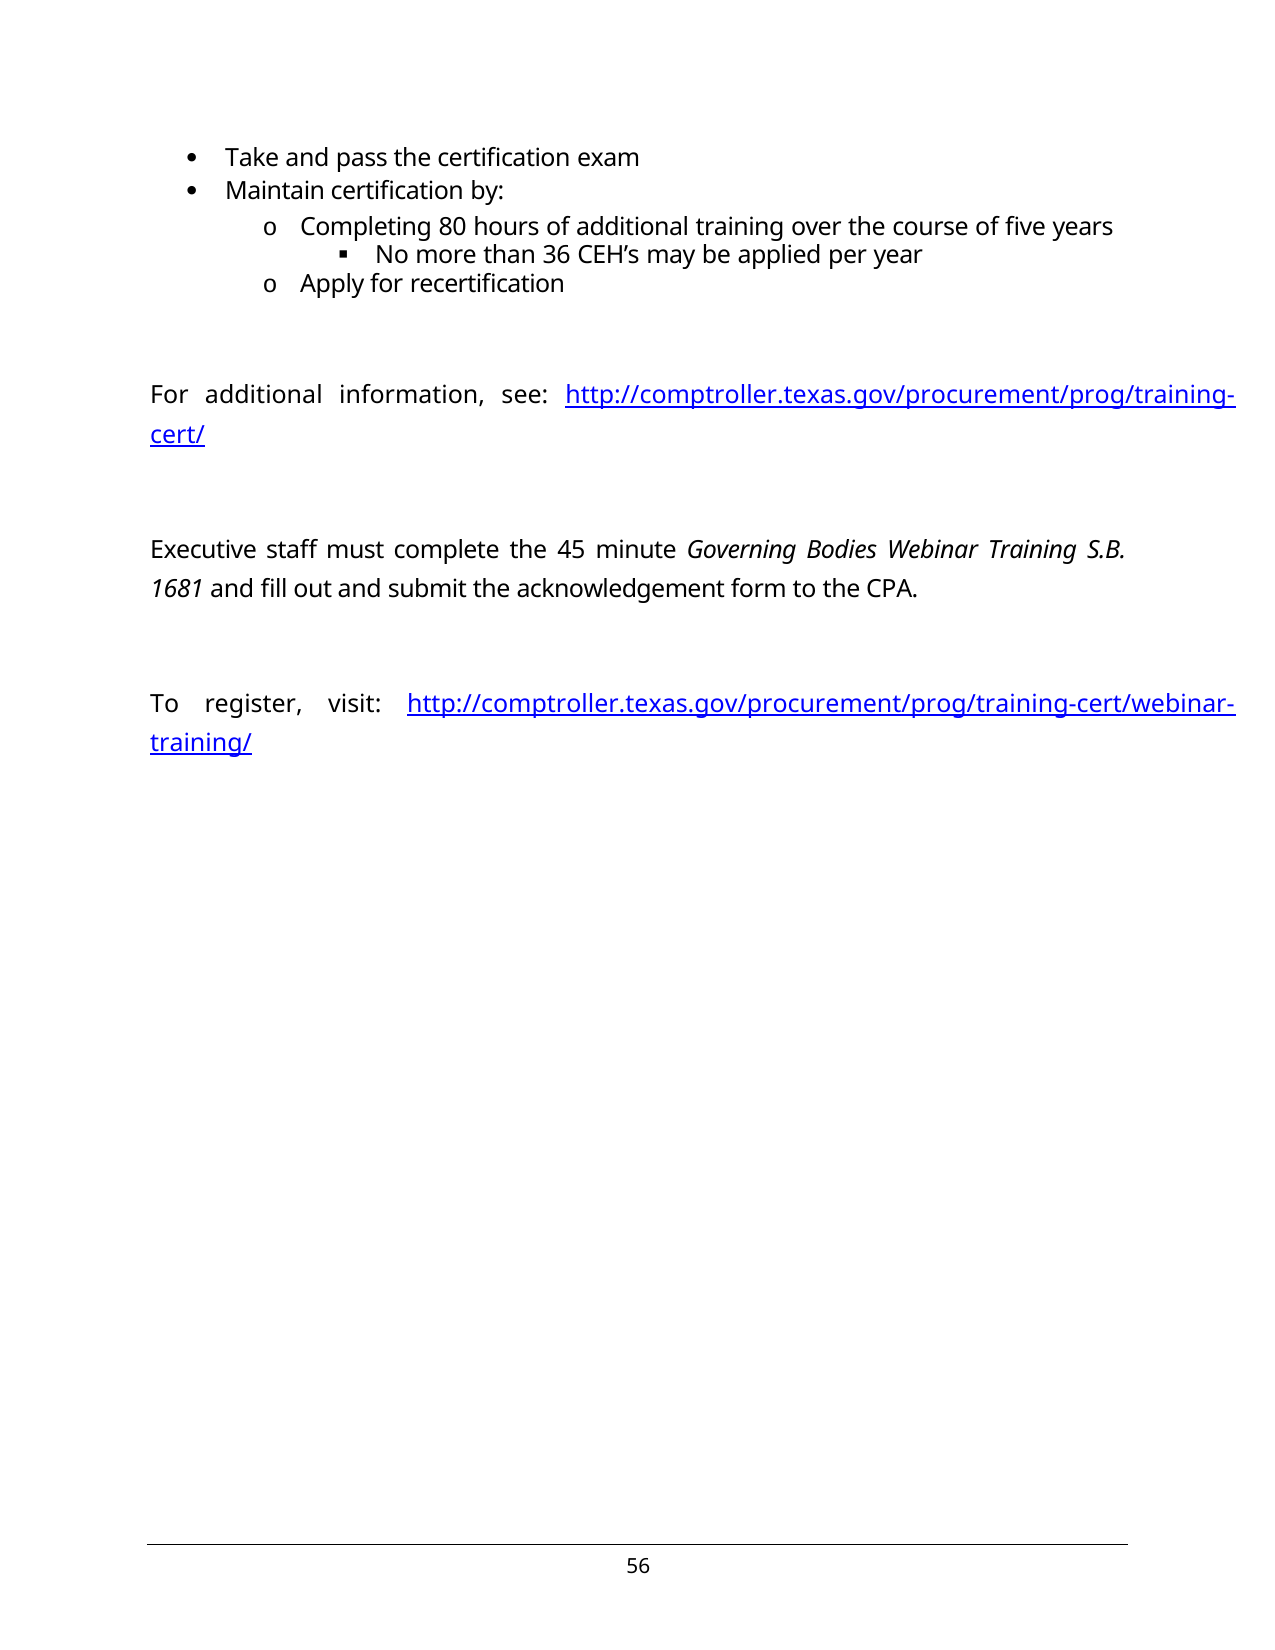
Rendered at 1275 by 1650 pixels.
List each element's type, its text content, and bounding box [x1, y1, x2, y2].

text Executive staff must complete the 45 minute Governing Bodies Webinar Training S.B. 1681 and fill out and submit the acknowledgement form to the CPA. [150, 531, 1126, 604]
text For additional information, see: http://comptroller.texas.gov/procurement/prog/training-cert/ [150, 377, 1235, 450]
list Apply for recertification [262, 269, 1235, 298]
list Take and pass the certification exam [187, 142, 1235, 173]
list Maintain certification by: [187, 173, 1235, 207]
text To register, visit: http://comptroller.texas.gov/procurement/prog/training-cert/webinar-training/ [150, 686, 1235, 759]
list No more than 36 CEH’s may be applied per year [337, 241, 1235, 269]
list Completing 80 hours of additional training over the course of five years [262, 212, 1235, 241]
